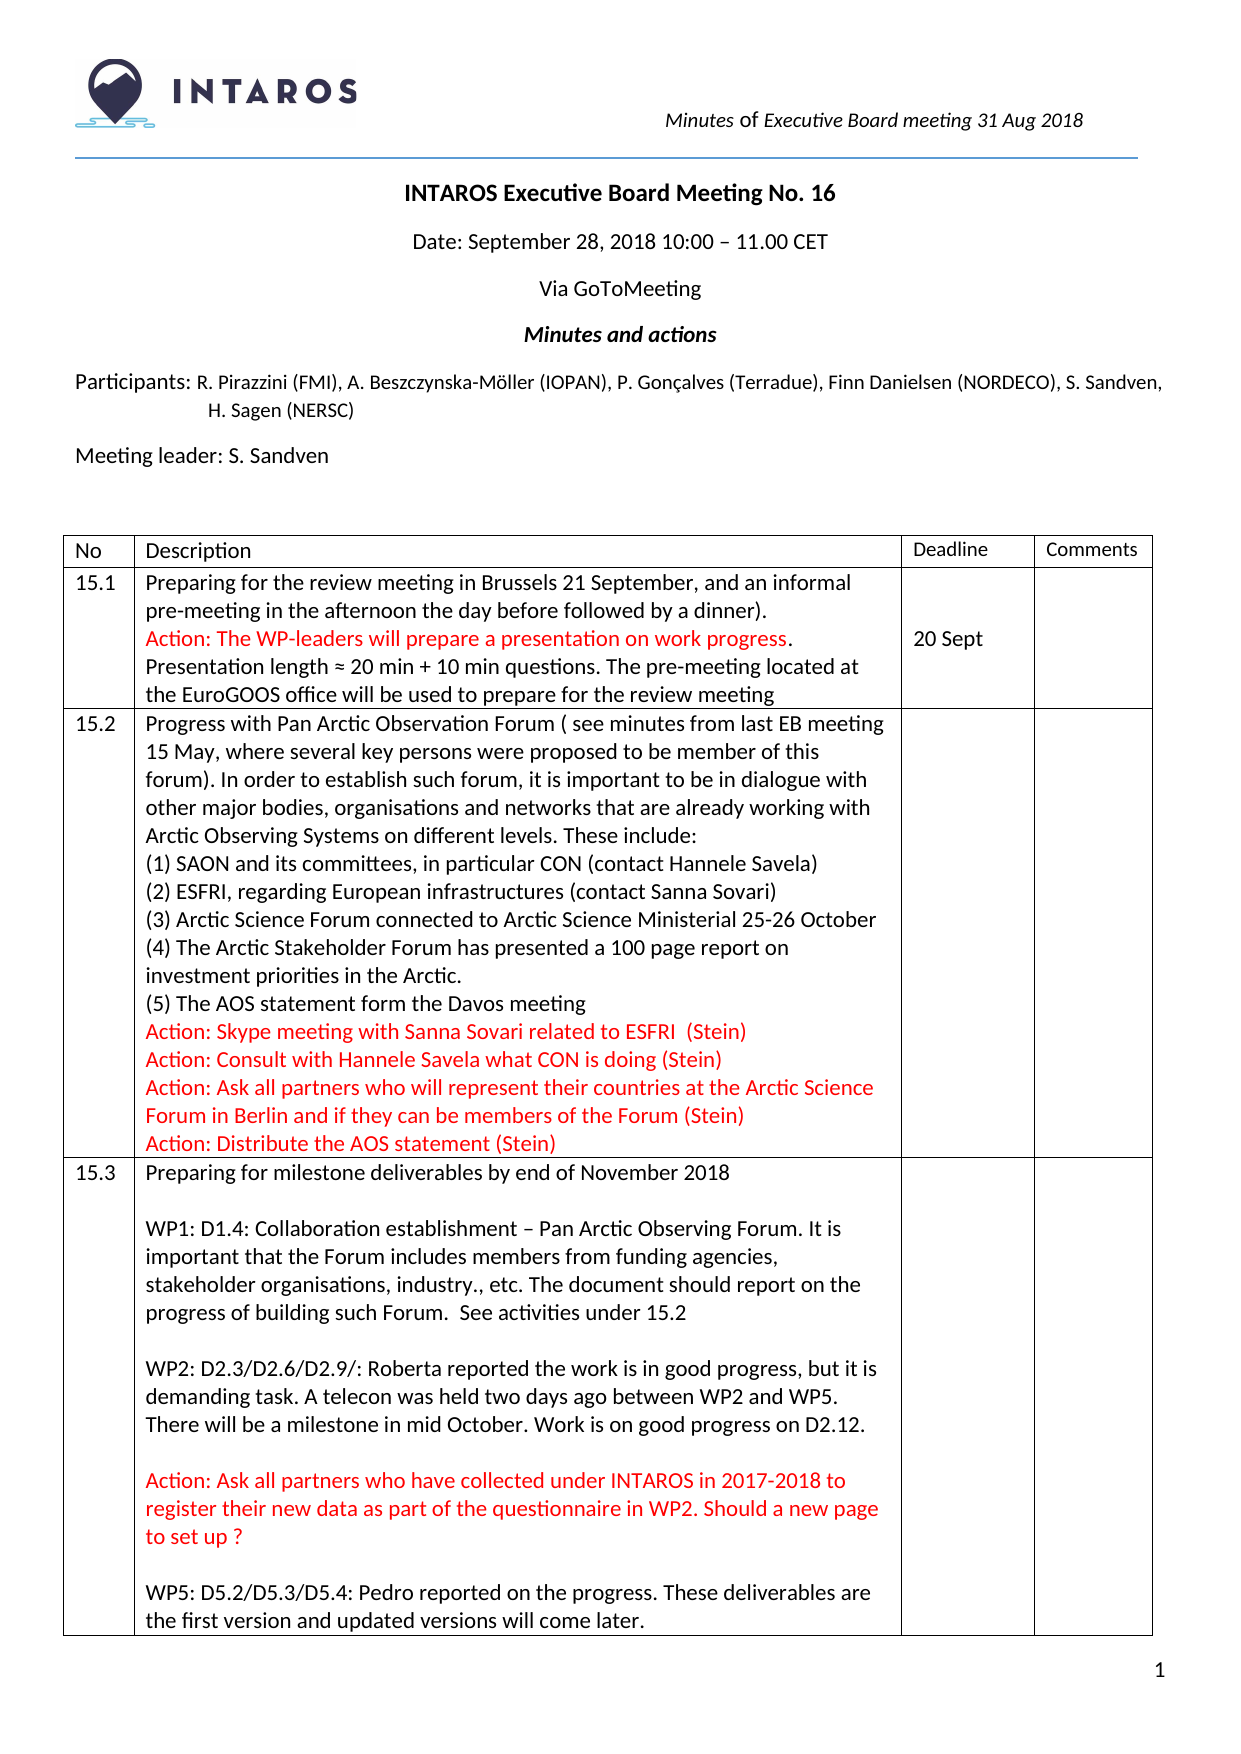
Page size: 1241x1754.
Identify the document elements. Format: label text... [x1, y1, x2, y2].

table_header Description [135, 536, 901, 567]
table_cell Progress with Pan Arctic Observation Forum ( see minutes from last EB meeting 15 May, where several key persons were proposed to be member of this forum). In order to establish such forum, it is important to be in dialogue with other major bodies, organisations and networks that are already working with Arctic Observing Systems on different levels. These include: (1) SAON and its committees, in particular CON (contact Hannele Savela) (2) ESFRI, regarding European infrastructures (contact Sanna Sovari) (3) Arctic Science Forum connected to Arctic Science Ministerial 25-26 October (4) The Arctic Stakeholder Forum has presented a 100 page report on investment priorities in the Arctic. (5) The AOS statement form the Davos meeting Action: Skype meeting with Sanna Sovari related to ESFRI (Stein) Action: Consult with Hannele Savela what CON is doing (Stein) Action: Ask all partners who will represent their countries at the Arctic Science Forum in Berlin and if they can be members of the Forum (Stein) Action: Distribute the AOS statement (Stein) [135, 709, 901, 1157]
table_cell [1035, 568, 1152, 708]
table_cell 15.1 [64, 568, 134, 708]
table_header No [64, 536, 134, 567]
table_cell 15.3 [64, 1158, 134, 1634]
table_cell [1035, 709, 1152, 1157]
text Participants: R. Pirazzini (FMI), A. Beszczynska-Möller (IOPAN), P. Gonçalves (Terradue), Finn Danielsen (NORDECO), S. Sandven, H. Sagen (NERSC) [75, 367, 1165, 423]
text Via GoToMeeting [75, 274, 1165, 302]
text Minutes and actions [75, 321, 1165, 348]
table_cell Preparing for milestone deliverables by end of November 2018 WP1: D1.4: Collaboration establishment – Pan Arctic Observing Forum. It is important that the Forum includes members from funding agencies, stakeholder organisations, industry., etc. The document should report on the progress of building such Forum. See activities under 15.2 WP2: D2.3/D2.6/D2.9/: Roberta reported the work is in good progress, but it is demanding task. A telecon was held two days ago between WP2 and WP5. There will be a milestone in mid October. Work is on good progress on D2.12. Action: Ask all partners who have collected under INTAROS in 2017-2018 to register their new data as part of the questionnaire in WP2. Should a new page to set up ? WP5: D5.2/D5.3/D5.4: Pedro reported on the progress. These deliverables are the first version and updated versions will come later. [135, 1158, 901, 1634]
table_header Deadline [902, 536, 1034, 567]
text Meeting leader: S. Sandven [75, 441, 1165, 469]
text INTAROS Executive Board Meeting No. 16 [75, 177, 1165, 208]
picture [75, 59, 357, 128]
table_cell 20 Sept [902, 568, 1034, 708]
table_cell Preparing for the review meeting in Brussels 21 September, and an informal pre-meeting in the afternoon the day before followed by a dinner). Action: The WP-leaders will prepare a presentation on work progress. Presentation length ≈ 20 min + 10 min questions. The pre-meeting located at the EuroGOOS office will be used to prepare for the review meeting [135, 568, 901, 708]
table_cell [1035, 1158, 1152, 1634]
table_cell [902, 709, 1034, 1157]
table_cell 15.2 [64, 709, 134, 1157]
table_cell [902, 1158, 1034, 1634]
text Date: September 28, 2018 10:00 – 11.00 CET [75, 227, 1165, 255]
table_header Comments [1035, 536, 1152, 567]
